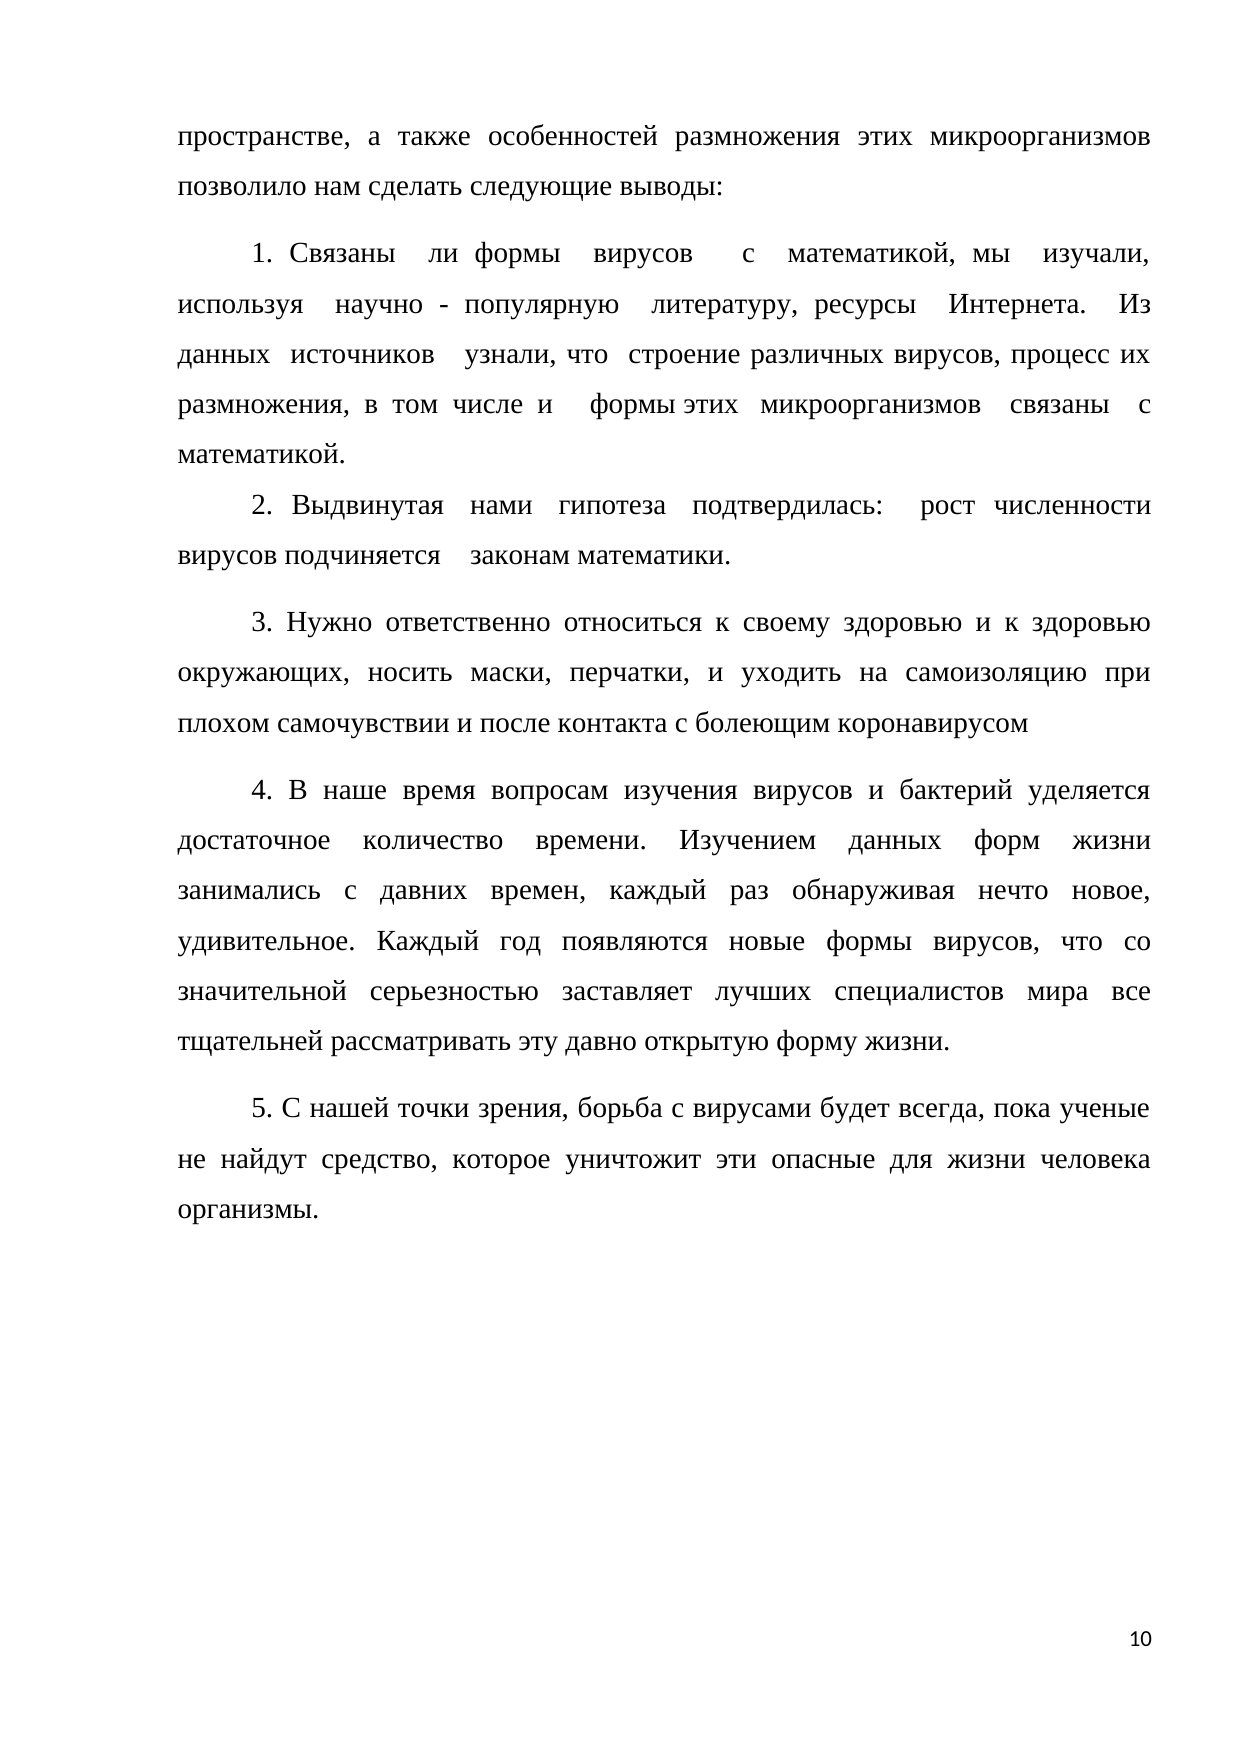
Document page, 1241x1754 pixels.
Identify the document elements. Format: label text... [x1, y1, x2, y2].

text 3. Нужно ответственно относиться к своему здоровью и к здоровью окружающих, носить маски, перчатки, и уходить на самоизоляцию при плохом самочувствии и после контакта с болеющим коронавирусом [177, 604, 1152, 738]
text 2. Выдвинутая нами гипотеза подтвердилась: рост численности вирусов подчиняется законам математики. [177, 487, 1152, 571]
text 1. Связаны ли формы вирусов с математикой, мы изучали, используя научно - популярную литературу, ресурсы Интернета. Из данных источников узнали, что строение различных вирусов, процесс их размножения, в том числе и формы этих микроорганизмов связаны с математикой. [177, 235, 1152, 470]
text 4. В наше время вопросам изучения вирусов и бактерий уделяется достаточное количество времени. Изучением данных форм жизни занимались с давних времен, каждый раз обнаруживая нечто новое, удивительное. Каждый год появляются новые формы вирусов, что со значительной серьезностью заставляет лучших специалистов мира все тщательней рассматривать эту давно открытую форму жизни. [177, 772, 1152, 1057]
text 5. С нашей точки зрения, борьба с вирусами будет всегда, пока ученые не найдут средство, которое уничтожит эти опасные для жизни человека организмы. [177, 1090, 1152, 1224]
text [177, 118, 1152, 202]
